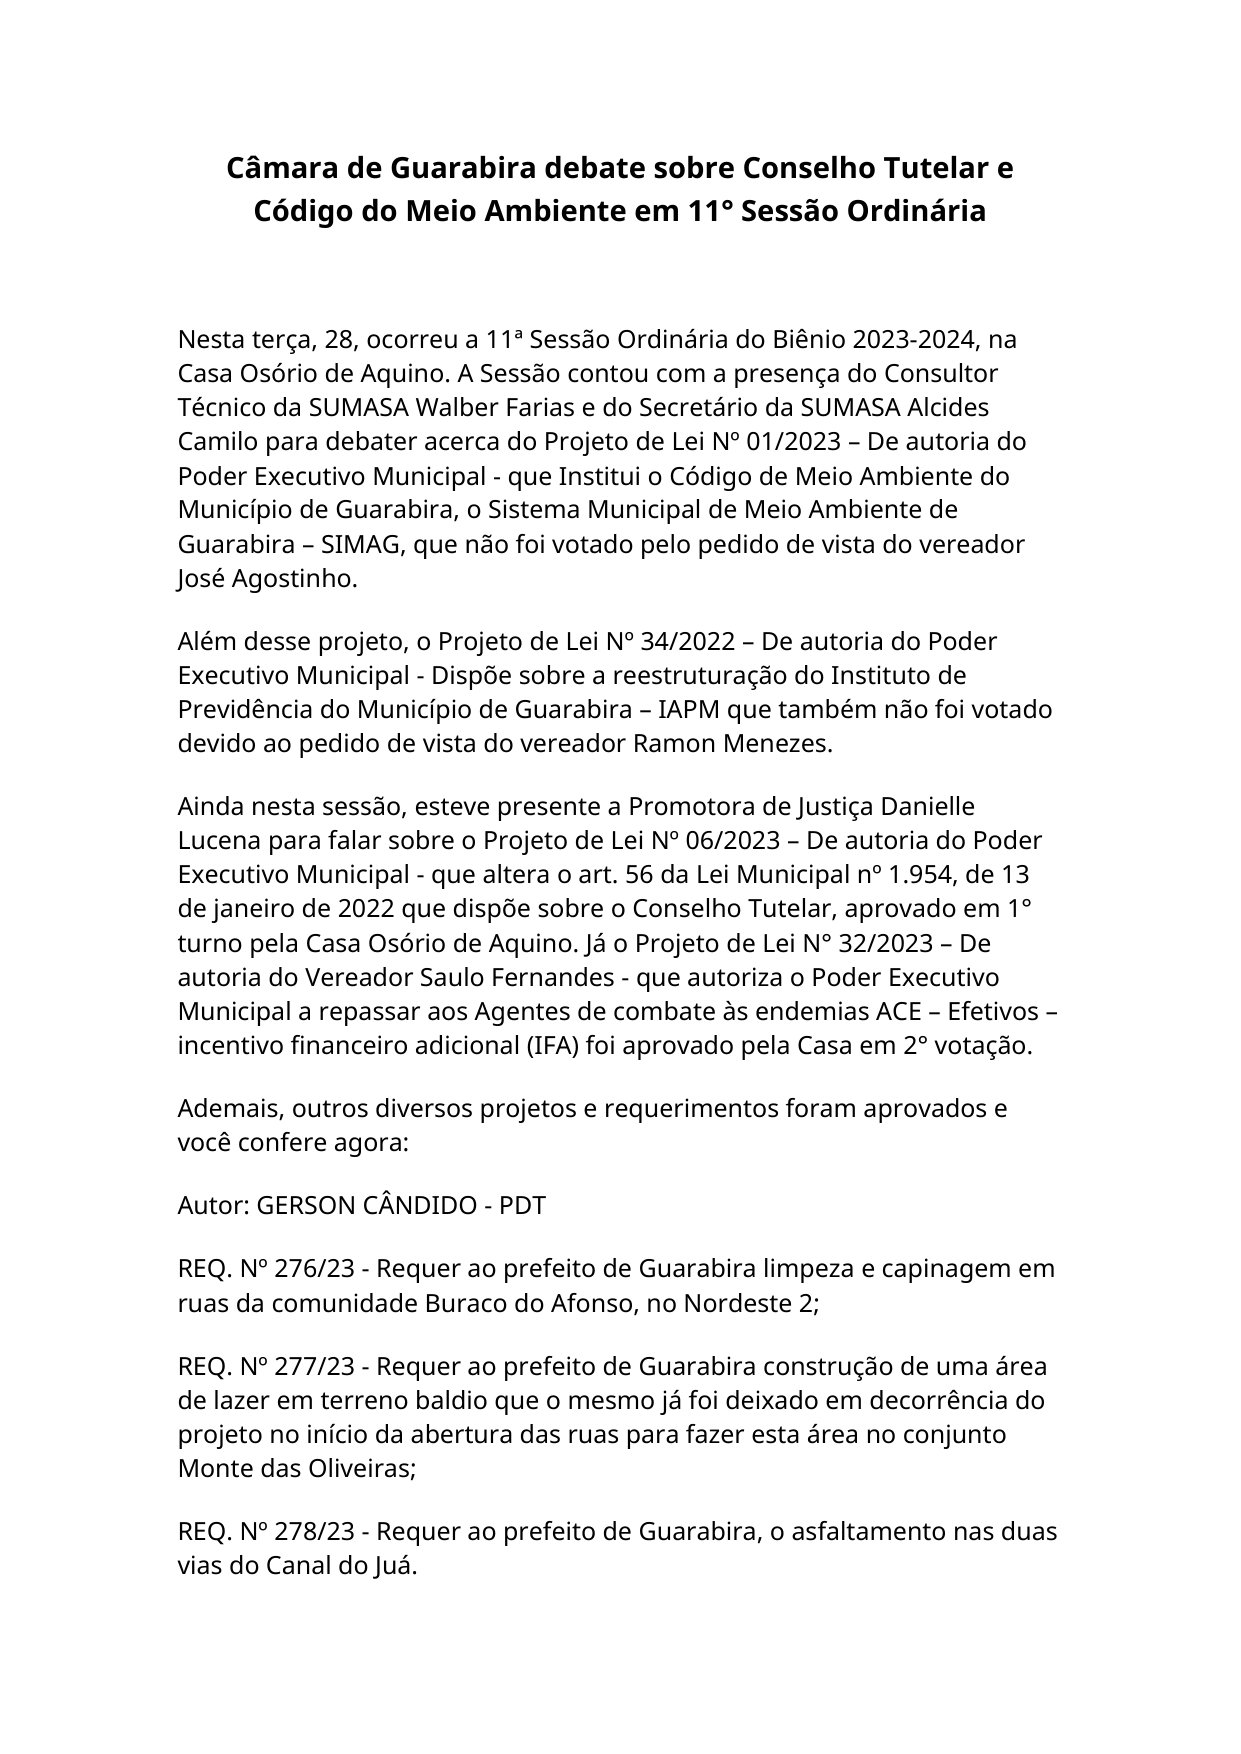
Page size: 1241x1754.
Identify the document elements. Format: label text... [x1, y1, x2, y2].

text Nesta terça, 28, ocorreu a 11ª Sessão Ordinária do Biênio 2023-2024, na Casa Osório de Aquino. A Sessão contou com a presença do Consultor Técnico da SUMASA Walber Farias e do Secretário da SUMASA Alcides Camilo para debater acerca do Projeto de Lei Nº 01/2023 – De autoria do Poder Executivo Municipal - que Institui o Código de Meio Ambiente do Município de Guarabira, o Sistema Municipal de Meio Ambiente de Guarabira – SIMAG, que não foi votado pelo pedido de vista do vereador José Agostinho. [177, 322, 1063, 594]
text Autor: GERSON CÂNDIDO - PDT [177, 1188, 1063, 1222]
text Além desse projeto, o Projeto de Lei Nº 34/2022 – De autoria do Poder Executivo Municipal - Dispõe sobre a reestruturação do Instituto de Previdência do Município de Guarabira – IAPM que também não foi votado devido ao pedido de vista do vereador Ramon Menezes. [177, 623, 1063, 760]
text REQ. Nº 278/23 - Requer ao prefeito de Guarabira, o asfaltamento nas duas vias do Canal do Juá. [177, 1514, 1063, 1582]
text REQ. Nº 277/23 - Requer ao prefeito de Guarabira construção de uma área de lazer em terreno baldio que o mesmo já foi deixado em decorrência do projeto no início da abertura das ruas para fazer esta área no conjunto Monte das Oliveiras; [177, 1348, 1063, 1485]
text Ademais, outros diversos projetos e requerimentos foram aprovados e você confere agora: [177, 1091, 1063, 1159]
text Ainda nesta sessão, esteve presente a Promotora de Justiça Danielle Lucena para falar sobre o Projeto de Lei Nº 06/2023 – De autoria do Poder Executivo Municipal - que altera o art. 56 da Lei Municipal nº 1.954, de 13 de janeiro de 2022 que dispõe sobre o Conselho Tutelar, aprovado em 1° turno pela Casa Osório de Aquino. Já o Projeto de Lei N° 32/2023 – De autoria do Vereador Saulo Fernandes - que autoriza o Poder Executivo Municipal a repassar aos Agentes de combate às endemias ACE – Efetivos – incentivo financeiro adicional (IFA) foi aprovado pela Casa em 2° votação. [177, 789, 1063, 1061]
text REQ. Nº 276/23 - Requer ao prefeito de Guarabira limpeza e capinagem em ruas da comunidade Buraco do Afonso, no Nordeste 2; [177, 1251, 1063, 1319]
text Câmara de Guarabira debate sobre Conselho Tutelar e Código do Meio Ambiente em 11° Sessão Ordinária [177, 148, 1063, 230]
